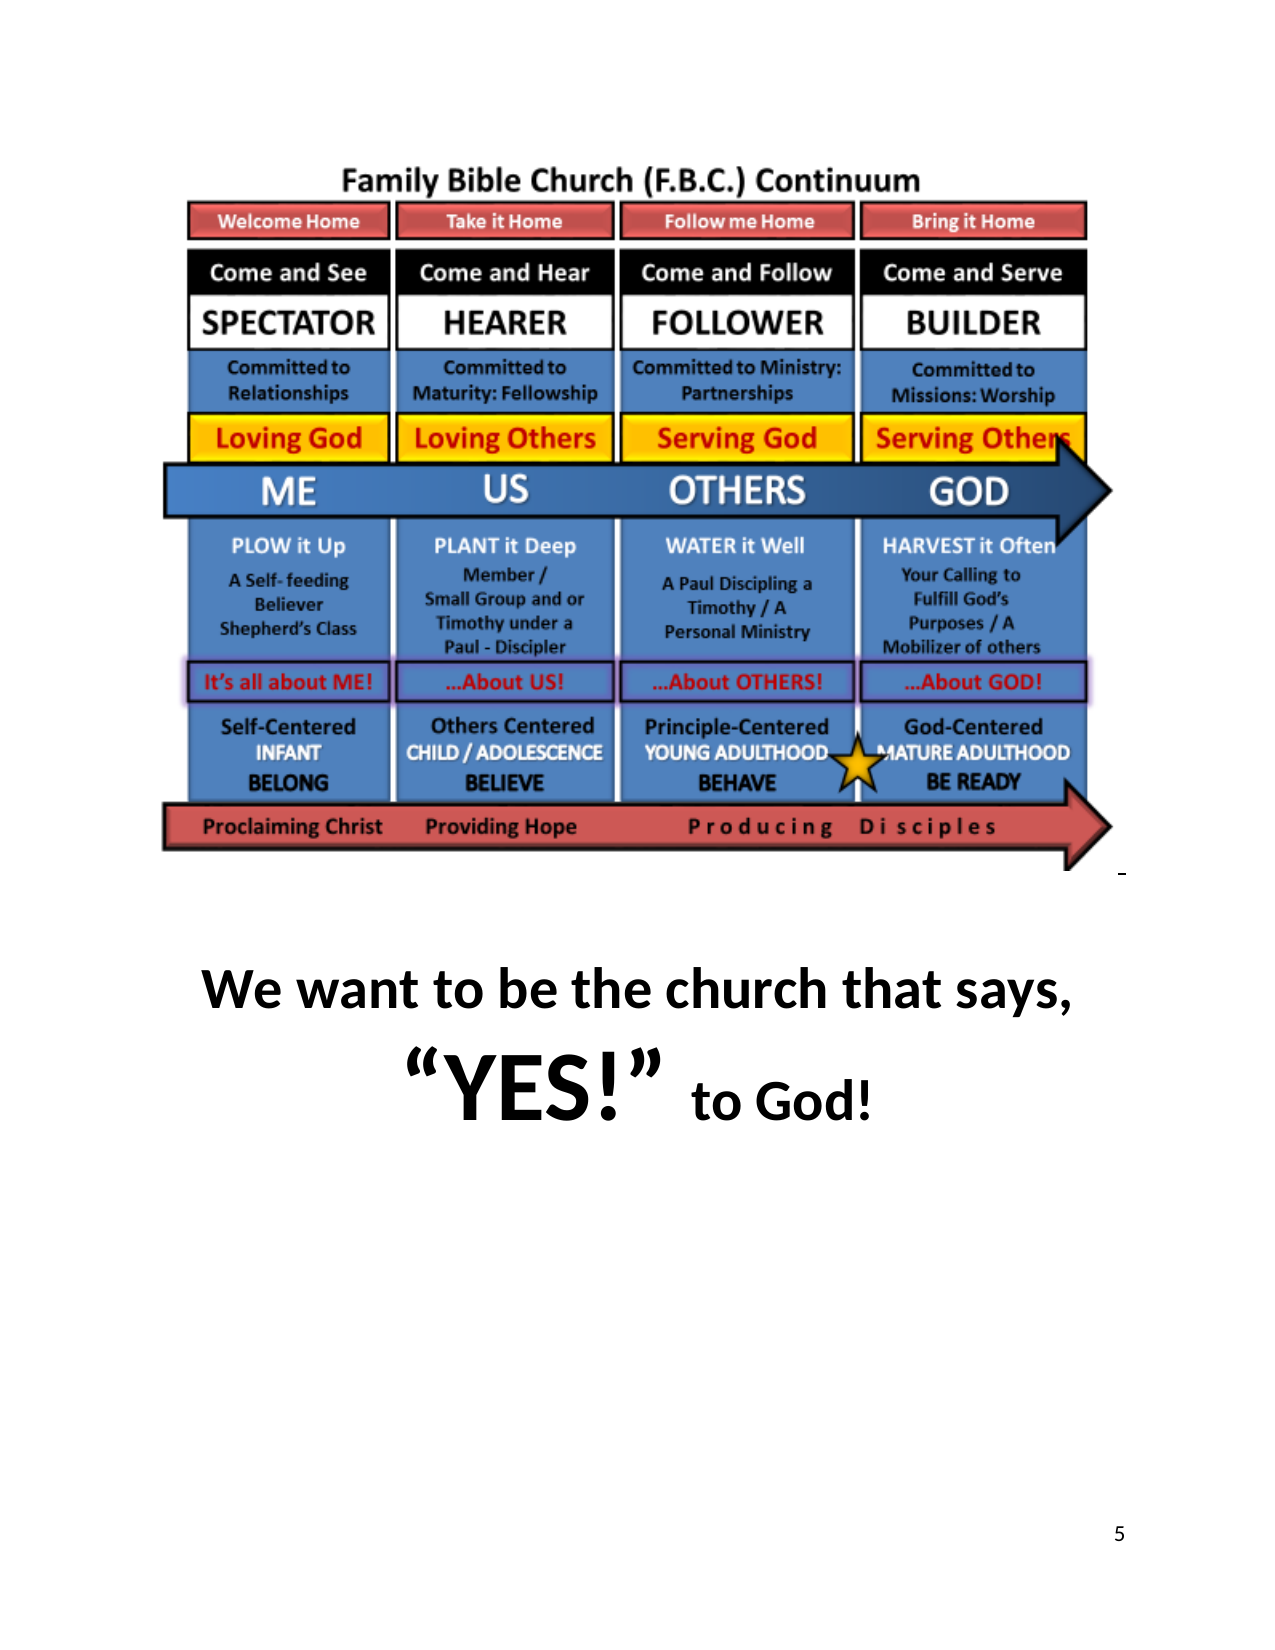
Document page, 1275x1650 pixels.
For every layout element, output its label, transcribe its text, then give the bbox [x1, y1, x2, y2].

picture [157, 150, 1118, 871]
text We want to be the church that says, [150, 952, 1125, 1023]
text “YES!” to God! [150, 1023, 1125, 1145]
